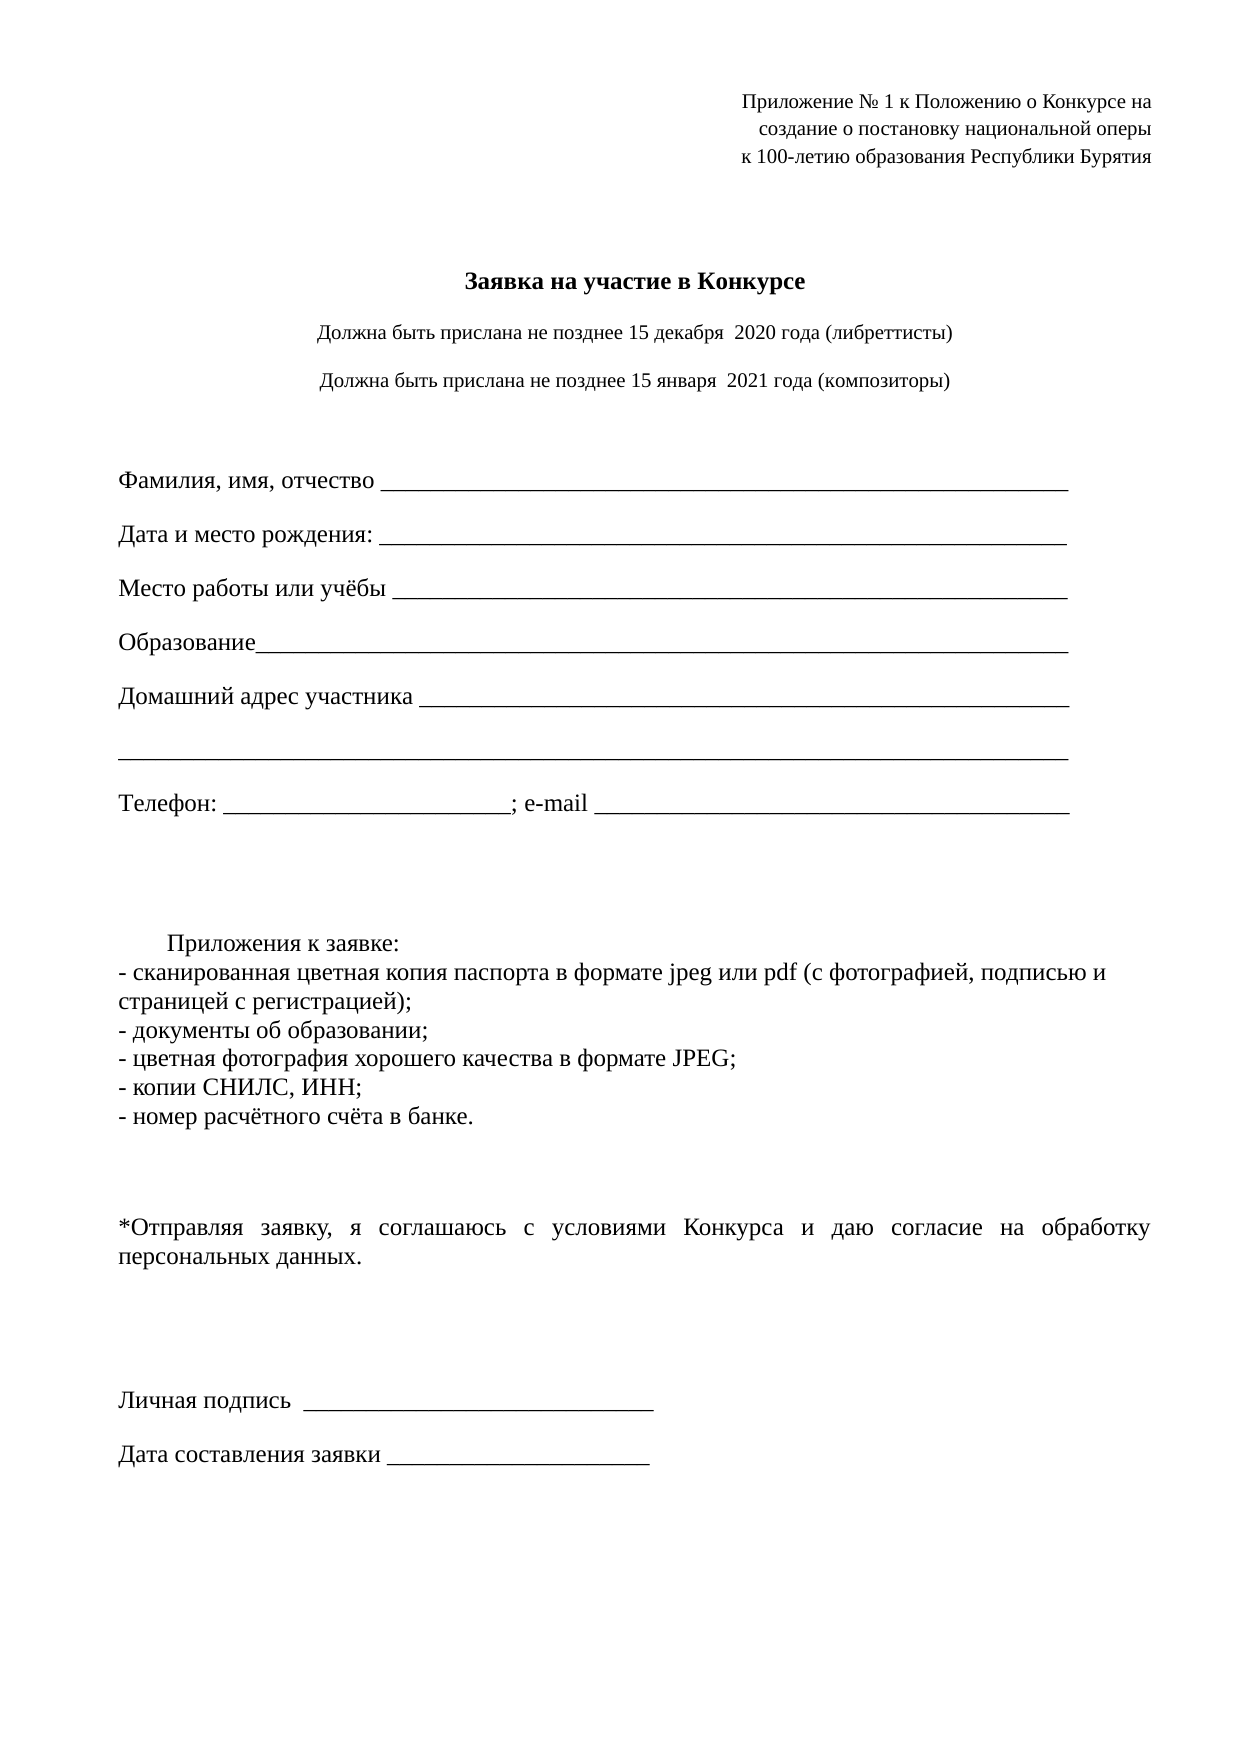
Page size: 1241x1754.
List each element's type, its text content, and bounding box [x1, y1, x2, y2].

text Место работы или учёбы ______________________________________________________ [118, 573, 1152, 602]
text Заявка на участие в Конкурсе [118, 266, 1152, 295]
text Дата составления заявки _____________________ [118, 1439, 1152, 1467]
text Домашний адрес участника ____________________________________________________ [118, 681, 1152, 709]
text Приложение № 1 к Положению о Конкурсе на [118, 88, 1152, 113]
text Должна быть прислана не позднее 15 декабря 2020 года (либреттисты) [118, 320, 1152, 344]
text Личная подпись ____________________________ [118, 1385, 1152, 1414]
text - сканированная цветная копия паспорта в формате jpeg или pdf (с фотографией, подписью и страницей с регистрацией); [118, 957, 1152, 1015]
text *Отправляя заявку, я соглашаюсь с условиями Конкурса и даю согласие на обработку персональных данных. [118, 1212, 1152, 1270]
text Дата и место рождения: _______________________________________________________ [118, 519, 1152, 548]
text создание о постановку национальной оперы [118, 116, 1152, 140]
text к 100-летию образования Республики Бурятия [118, 144, 1152, 168]
text Фамилия, имя, отчество _______________________________________________________ [118, 465, 1152, 494]
text Должна быть прислана не позднее 15 января 2021 года (композиторы) [118, 368, 1152, 392]
text - документы об образовании; - цветная фотография хорошего качества в формате JPEG; - копии СНИЛС, ИНН; - номер расчётного счёта в банке. [118, 1015, 1152, 1130]
text Приложения к заявке: [118, 928, 1152, 957]
text ____________________________________________________________________________ [118, 734, 1152, 763]
text Образование_________________________________________________________________ [118, 627, 1152, 656]
text Телефон: _______________________; e-mail ______________________________________ [118, 788, 1152, 817]
